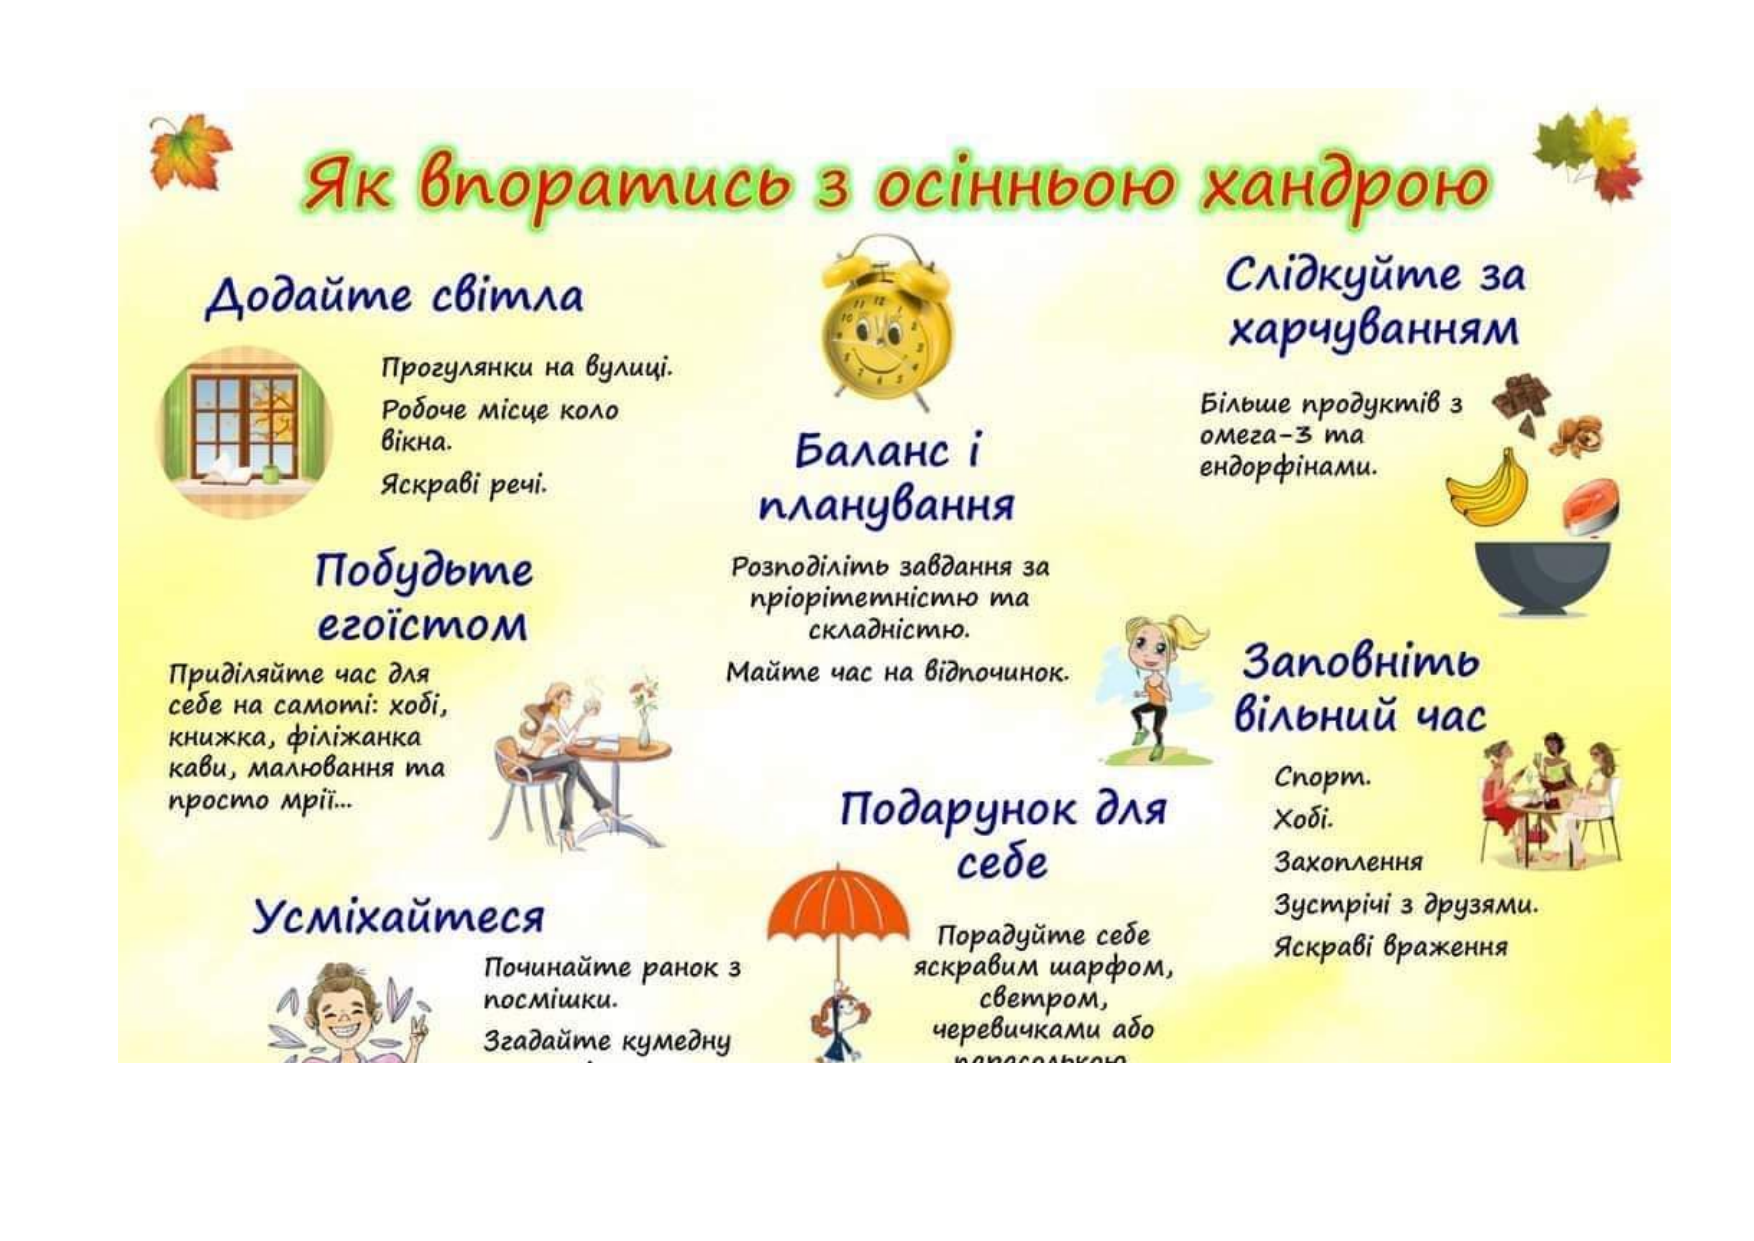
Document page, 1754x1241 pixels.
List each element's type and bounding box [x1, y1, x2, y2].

picture [118, 88, 1671, 1063]
